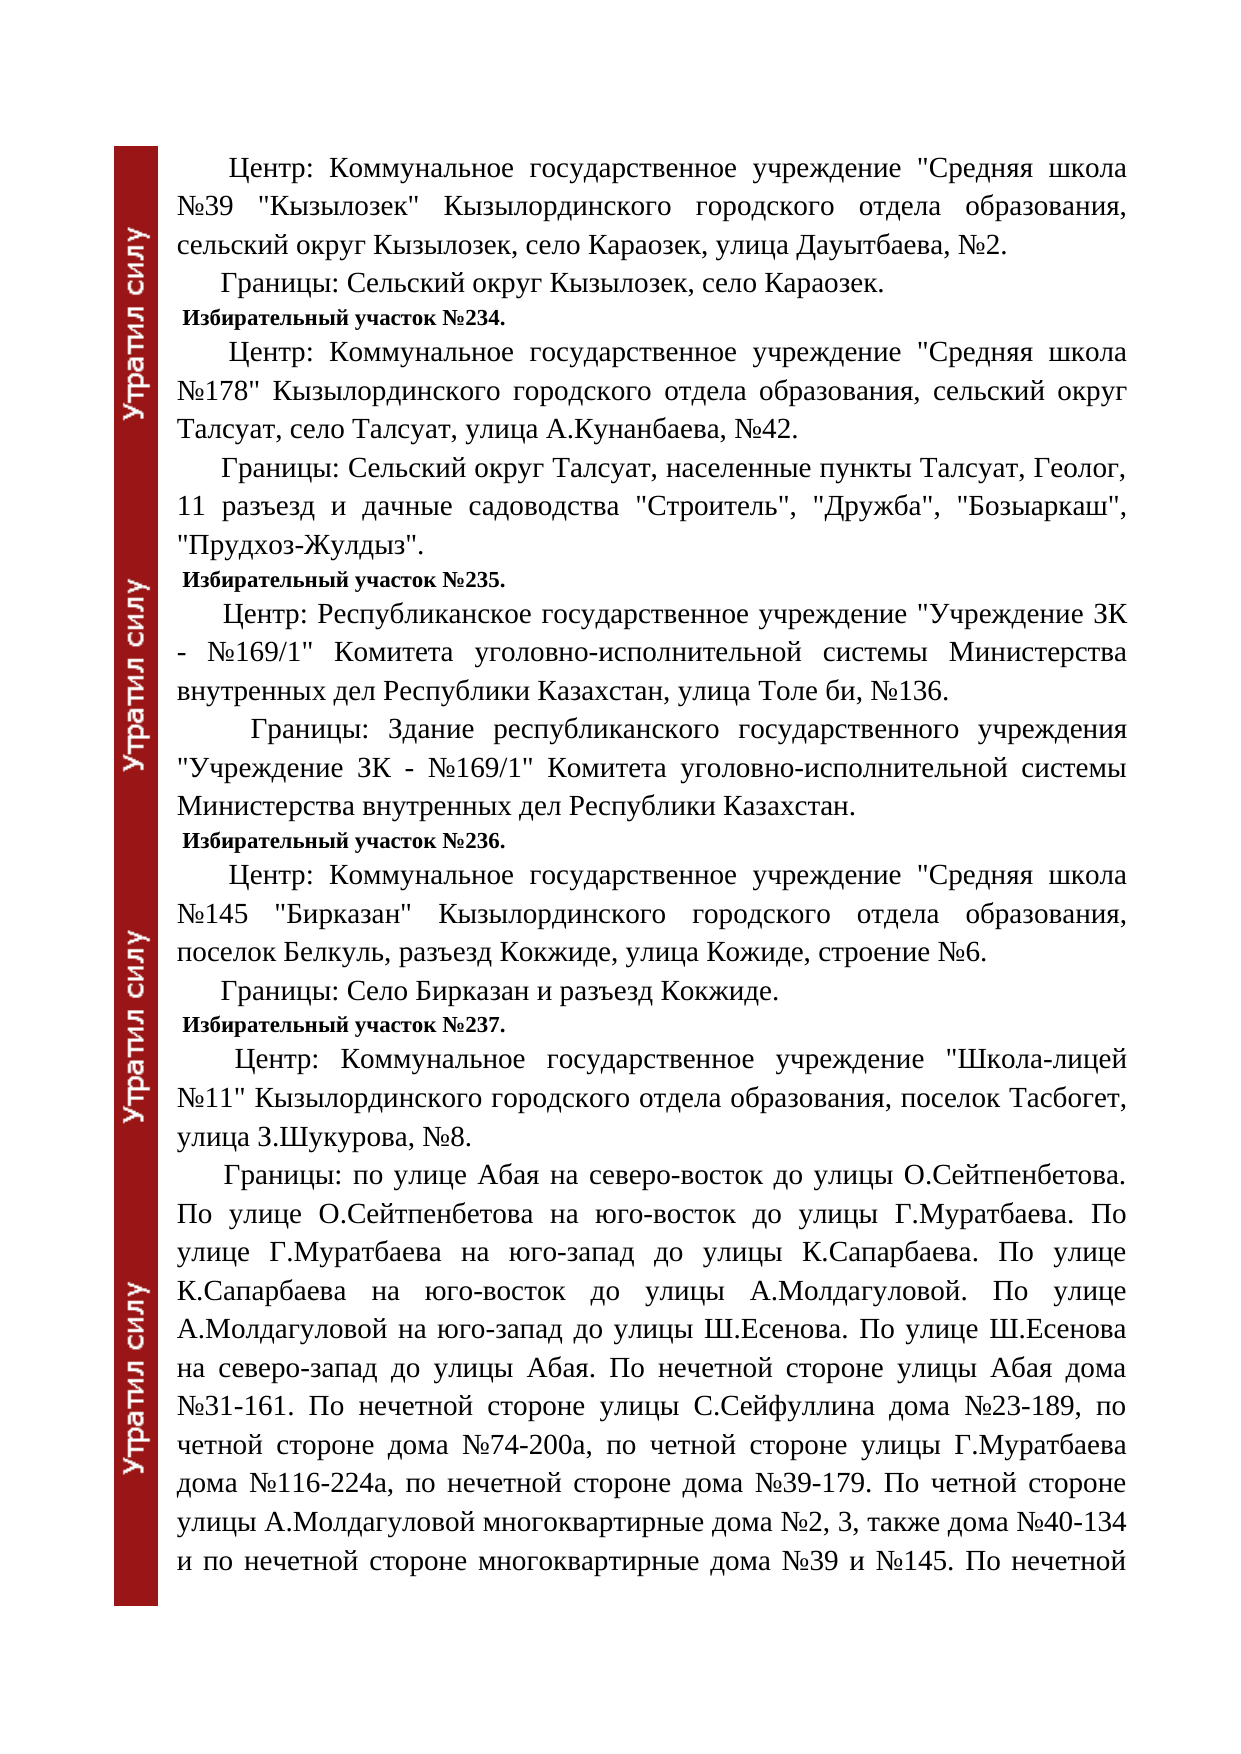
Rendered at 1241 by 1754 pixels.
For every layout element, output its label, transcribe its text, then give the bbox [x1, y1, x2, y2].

text Избирательный участок №236. [112, 827, 1128, 853]
picture [114, 853, 158, 857]
picture [114, 1038, 158, 1042]
picture [114, 146, 158, 150]
text Центр: Коммунальное государственное учреждение "Средняя школа №145 "Бирказан" Кызылординского городского отдела образования, поселок Белкуль, разъезд Кокжиде, улица Кожиде, строение №6. [112, 857, 1128, 968]
text Границы: Здание республиканского государственного учреждения "Учреждение ЗК - №169/1" Комитета уголовно-исполнительной системы Министерства внутренных дел Республики Казахстан. [112, 711, 1128, 822]
text Границы: Сельский округ Талсуат, населенные пункты Талсуат, Геолог, 11 разъезд и дачные садоводства "Строитель", "Дружба", "Бозыаркаш", "Прудхоз-Жулдыз". [112, 450, 1128, 561]
picture [114, 445, 158, 450]
text Центр: Коммунальное государственное учреждение "Средняя школа №39 "Кызылозек" Кызылординского городского отдела образования, сельский округ Кызылозек, село Караозек, улица Дауытбаева, №2. [112, 150, 1128, 261]
picture [114, 1152, 158, 1157]
text Центр: Коммунальное государственное учреждение "Средняя школа №178" Кызылординского городского отдела образования, сельский округ Талсуат, село Талсуат, улица А.Кунанбаева, №42. [112, 334, 1128, 445]
picture [114, 299, 158, 304]
text Границы: Село Бирказан и разъезд Кокжиде. [112, 973, 1128, 1006]
picture [114, 1006, 158, 1011]
text Центр: Республиканское государственное учреждение "Учреждение ЗК - №169/1" Комитета уголовно-исполнительной системы Министерства внутренных дел Республики Казахстан, улица Толе би, №136. [112, 596, 1128, 706]
text Границы: Сельский округ Кызылозек, село Караозек. [112, 266, 1128, 299]
picture [114, 822, 158, 827]
text Избирательный участок №235. [112, 566, 1128, 592]
picture [114, 1576, 158, 1606]
picture [114, 561, 158, 566]
picture [114, 968, 158, 973]
text Избирательный участок №237. [112, 1011, 1128, 1038]
text Центр: Коммунальное государственное учреждение "Школа-лицей №11" Кызылординского городского отдела образования, поселок Тасбогет, улица З.Шукурова, №8. [112, 1042, 1128, 1152]
picture [114, 261, 158, 266]
picture [114, 592, 158, 596]
picture [114, 706, 158, 711]
text Избирательный участок №234. [112, 304, 1128, 331]
